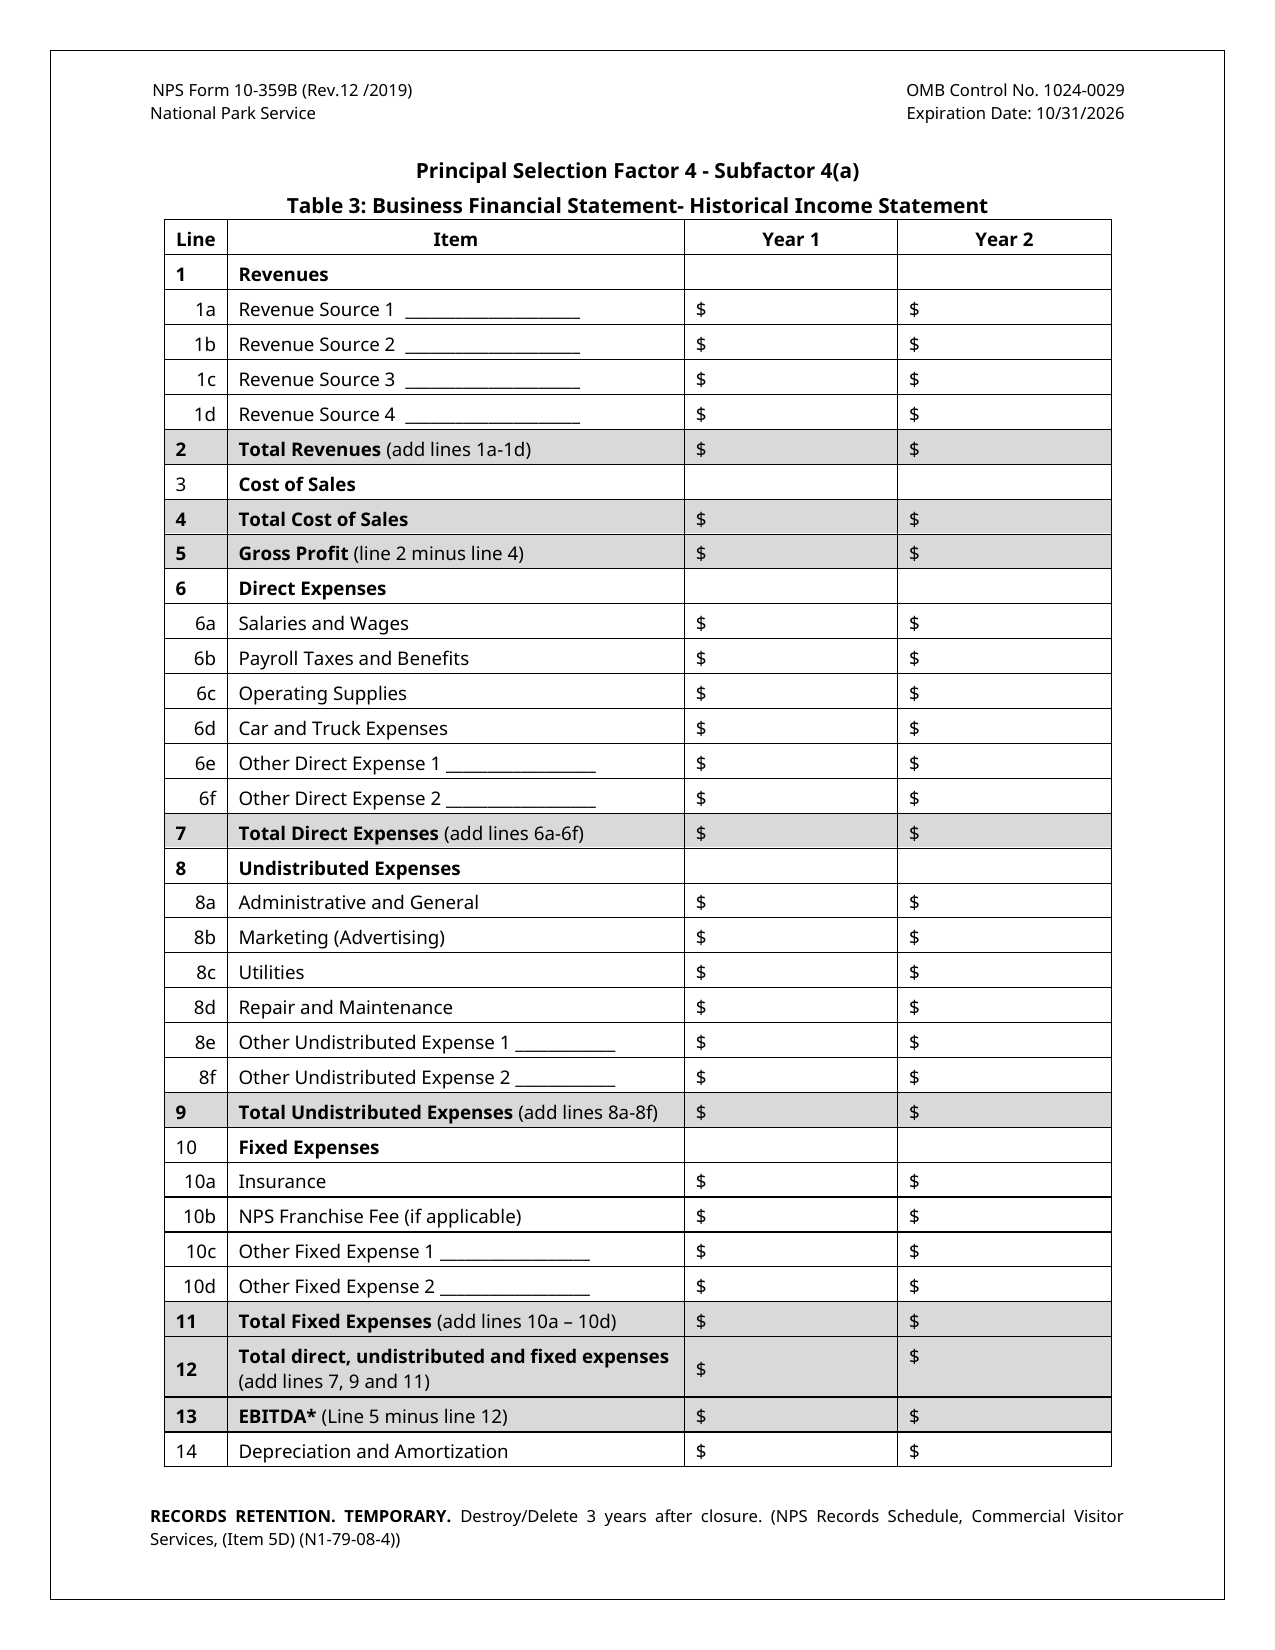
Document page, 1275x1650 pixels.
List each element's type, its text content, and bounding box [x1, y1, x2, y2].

table_cell $ [685, 1058, 897, 1092]
table_cell $ [685, 1337, 897, 1396]
table_cell Insurance [228, 1163, 684, 1196]
table_cell $ [898, 1058, 1111, 1092]
table_cell Other Direct Expense 1 __________________ [228, 744, 684, 778]
table_cell $ [685, 1433, 897, 1466]
table_cell $ [898, 1093, 1111, 1127]
table_cell Total Revenues (add lines 1a-1d) [228, 430, 684, 464]
table_cell $ [685, 1163, 897, 1196]
table_cell [898, 849, 1111, 882]
table_cell $ [685, 500, 897, 533]
table_cell $ [898, 500, 1111, 533]
table_cell $ [685, 604, 897, 638]
table_cell 8d [165, 988, 227, 1022]
table_cell $ [685, 325, 897, 359]
table_cell $ [898, 884, 1111, 917]
table_cell $ [685, 360, 897, 394]
table_cell $ [685, 709, 897, 743]
table_cell Salaries and Wages [228, 604, 684, 638]
table_cell $ [898, 430, 1111, 464]
table_cell 13 [165, 1398, 227, 1431]
table_cell 1d [165, 395, 227, 429]
table_cell Revenue Source 2 _____________________ [228, 325, 684, 359]
table_cell 8e [165, 1023, 227, 1057]
table_cell Administrative and General [228, 884, 684, 917]
table_cell Direct Expenses [228, 569, 684, 603]
table_cell Operating Supplies [228, 674, 684, 708]
table_cell 11 [165, 1302, 227, 1336]
table_cell $ [898, 744, 1111, 778]
table_cell Revenue Source 3 _____________________ [228, 360, 684, 394]
table_cell Gross Profit (line 2 minus line 4) [228, 535, 684, 568]
table_cell Marketing (Advertising) [228, 918, 684, 952]
table_cell $ [685, 1233, 897, 1266]
table_cell 14 [165, 1433, 227, 1466]
table_cell 8 [165, 849, 227, 882]
table_cell Other Fixed Expense 1 __________________ [228, 1233, 684, 1266]
table_cell $ [685, 918, 897, 952]
table_cell $ [685, 884, 897, 917]
table_cell [685, 849, 897, 882]
table_cell Total Cost of Sales [228, 500, 684, 533]
table_cell Cost of Sales [228, 465, 684, 498]
table_cell $ [685, 744, 897, 778]
table_cell 6 [165, 569, 227, 603]
table_cell 1b [165, 325, 227, 359]
table_cell $ [898, 918, 1111, 952]
table_cell $ [685, 1023, 897, 1057]
table_cell 6c [165, 674, 227, 708]
table_cell $ [898, 779, 1111, 813]
table_cell $ [898, 988, 1111, 1022]
table_cell 10a [165, 1163, 227, 1196]
table_cell Total Direct Expenses (add lines 6a-6f) [228, 814, 684, 847]
table_cell Other Undistributed Expense 1 ____________ [228, 1023, 684, 1057]
table_cell $ [898, 535, 1111, 568]
table_cell Total direct, undistributed and fixed expenses (add lines 7, 9 and 11) [228, 1337, 684, 1396]
table_cell 8f [165, 1058, 227, 1092]
table_cell 8a [165, 884, 227, 917]
table_cell 9 [165, 1093, 227, 1127]
table_cell $ [685, 953, 897, 987]
table_cell $ [685, 1398, 897, 1431]
table_cell Total Fixed Expenses (add lines 10a – 10d) [228, 1302, 684, 1336]
table_cell $ [898, 1023, 1111, 1057]
table_cell Revenues [228, 255, 684, 289]
table_cell Undistributed Expenses [228, 849, 684, 882]
table_cell $ [898, 604, 1111, 638]
table_cell $ [898, 1267, 1111, 1301]
table_cell 1c [165, 360, 227, 394]
table_cell 10b [165, 1198, 227, 1231]
table_cell [898, 255, 1111, 289]
table_cell Payroll Taxes and Benefits [228, 639, 684, 673]
table_cell $ [685, 535, 897, 568]
table_cell $ [685, 395, 897, 429]
table_cell $ [685, 1198, 897, 1231]
table_cell Total Undistributed Expenses (add lines 8a-8f) [228, 1093, 684, 1127]
table_cell Fixed Expenses [228, 1128, 684, 1162]
table_cell $ [685, 988, 897, 1022]
table_cell $ [685, 290, 897, 324]
table_cell 5 [165, 535, 227, 568]
table_cell NPS Franchise Fee (if applicable) [228, 1198, 684, 1231]
table_cell $ [898, 814, 1111, 847]
table_header Year 1 [685, 220, 897, 254]
table_cell 6a [165, 604, 227, 638]
table_cell 1a [165, 290, 227, 324]
text Principal Selection Factor 4 - Subfactor 4(a) [150, 156, 1125, 185]
table_cell [898, 465, 1111, 498]
table_cell 7 [165, 814, 227, 847]
table_cell $ [898, 639, 1111, 673]
table_cell 6d [165, 709, 227, 743]
table_cell $ [685, 674, 897, 708]
table_cell $ [898, 325, 1111, 359]
table_cell 10d [165, 1267, 227, 1301]
table_cell Other Direct Expense 2 __________________ [228, 779, 684, 813]
table_cell Revenue Source 4 _____________________ [228, 395, 684, 429]
table_cell 12 [165, 1337, 227, 1396]
table_cell $ [685, 639, 897, 673]
table_cell $ [898, 1398, 1111, 1431]
table_cell $ [898, 1302, 1111, 1336]
table_header Item [228, 220, 684, 254]
subtitle Table 3: Business Financial Statement- Historical Income Statement [150, 191, 1125, 219]
table_cell 10 [165, 1128, 227, 1162]
table_cell [685, 255, 897, 289]
table_cell $ [898, 1163, 1111, 1196]
table_cell Other Fixed Expense 2 __________________ [228, 1267, 684, 1301]
table_cell Car and Truck Expenses [228, 709, 684, 743]
table_cell $ [685, 1267, 897, 1301]
table_cell [898, 1128, 1111, 1162]
table_cell 8b [165, 918, 227, 952]
table_cell 10c [165, 1233, 227, 1266]
table_cell $ [685, 814, 897, 847]
table_cell Depreciation and Amortization [228, 1433, 684, 1466]
table_cell 6e [165, 744, 227, 778]
table_cell $ [898, 1233, 1111, 1266]
table_cell $ [898, 709, 1111, 743]
table_cell 8c [165, 953, 227, 987]
table_cell Repair and Maintenance [228, 988, 684, 1022]
table_cell [685, 465, 897, 498]
table_cell $ [898, 360, 1111, 394]
table_cell 2 [165, 430, 227, 464]
table_cell $ [898, 395, 1111, 429]
table_cell 4 [165, 500, 227, 533]
table_cell $ [898, 1198, 1111, 1231]
table_cell 3 [165, 465, 227, 498]
table_header Line [165, 220, 227, 254]
table_cell $ [685, 430, 897, 464]
table_cell Revenue Source 1 _____________________ [228, 290, 684, 324]
table_cell $ [898, 953, 1111, 987]
table_cell [685, 1128, 897, 1162]
table_cell Utilities [228, 953, 684, 987]
table_cell [685, 569, 897, 603]
table_cell EBITDA* (Line 5 minus line 12) [228, 1398, 684, 1431]
table_cell [898, 569, 1111, 603]
table_cell 1 [165, 255, 227, 289]
table_cell 6b [165, 639, 227, 673]
table_cell $ [898, 290, 1111, 324]
table_cell 6f [165, 779, 227, 813]
table_cell $ [685, 1302, 897, 1336]
table_cell $ [898, 674, 1111, 708]
table_header Year 2 [898, 220, 1111, 254]
table_cell $ [685, 779, 897, 813]
table_cell $ [898, 1337, 1111, 1396]
table_cell Other Undistributed Expense 2 ____________ [228, 1058, 684, 1092]
table_cell $ [898, 1433, 1111, 1466]
table_cell $ [685, 1093, 897, 1127]
